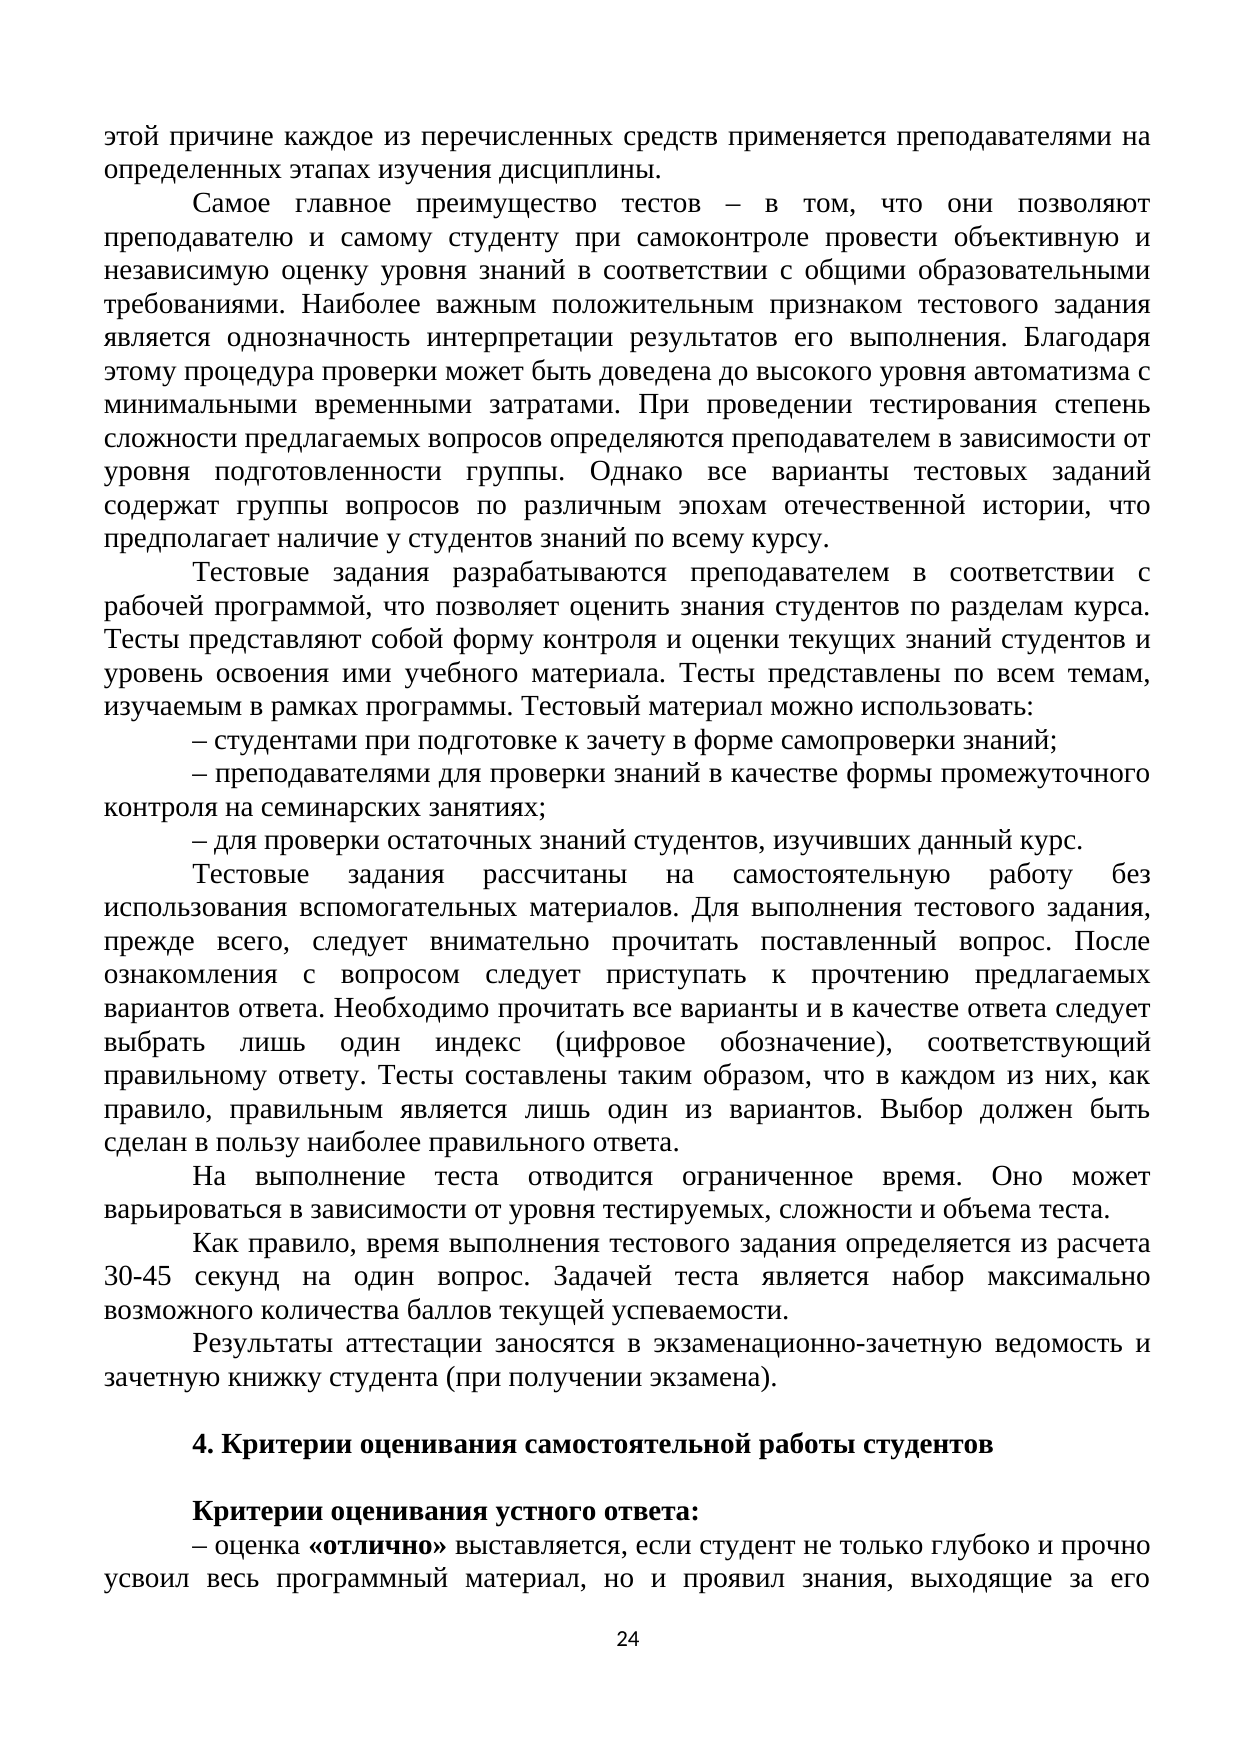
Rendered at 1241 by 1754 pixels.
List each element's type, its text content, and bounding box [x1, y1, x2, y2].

text – для проверки остаточных знаний студентов, изучивших данный курс. [103, 822, 1152, 856]
text Тестовые задания рассчитаны на самостоятельную работу без использования вспомогательных материалов. Для выполнения тестового задания, прежде всего, следует внимательно прочитать поставленный вопрос. После ознакомления с вопросом следует приступать к прочтению предлагаемых вариантов ответа. Необходимо прочитать все варианты и в качестве ответа следует выбрать лишь один индекс (цифровое обозначение), соответствующий правильному ответу. Тесты составлены таким образом, что в каждом из них, как правило, правильным является лишь один из вариантов. Выбор должен быть сделан в пользу наиболее правильного ответа. [103, 856, 1152, 1158]
text Критерии оценивания устного ответа: [103, 1493, 1152, 1527]
text 4. Критерии оценивания самостоятельной работы студентов [103, 1426, 1152, 1460]
text Самое главное преимущество тестов – в том, что они позволяют преподавателю и самому студенту при самоконтроле провести объективную и независимую оценку уровня знаний в соответствии с общими образовательными требованиями. Наиболее важным положительным признаком тестового задания является однозначность интерпретации результатов его выполнения. Благодаря этому процедура проверки может быть доведена до высокого уровня автоматизма с минимальными временными затратами. При проведении тестирования степень сложности предлагаемых вопросов определяются преподавателем в зависимости от уровня подготовленности группы. Однако все варианты тестовых заданий содержат группы вопросов по различным эпохам отечественной истории, что предполагает наличие у студентов знаний по всему курсу. [103, 185, 1152, 554]
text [103, 1527, 1152, 1594]
text – студентами при подготовке к зачету в форме самопроверки знаний; [103, 722, 1152, 755]
text Как правило, время выполнения тестового задания определяется из расчета 30-45 секунд на один вопрос. Задачей теста является набор максимально возможного количества баллов текущей успеваемости. [103, 1225, 1152, 1326]
text На выполнение теста отводится ограниченное время. Оно может варьироваться в зависимости от уровня тестируемых, сложности и объема теста. [103, 1158, 1152, 1225]
text – преподавателями для проверки знаний в качестве формы промежуточного контроля на семинарских занятиях; [103, 755, 1152, 822]
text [103, 118, 1152, 185]
text Тестовые задания разрабатываются преподавателем в соответствии с рабочей программой, что позволяет оценить знания студентов по разделам курса. Тесты представляют собой форму контроля и оценки текущих знаний студентов и уровень освоения ими учебного материала. Тесты представлены по всем темам, изучаемым в рамках программы. Тестовый материал можно использовать: [103, 554, 1152, 722]
text Результаты аттестации заносятся в экзаменационно-зачетную ведомость и зачетную книжку студента (при получении экзамена). [103, 1326, 1152, 1393]
